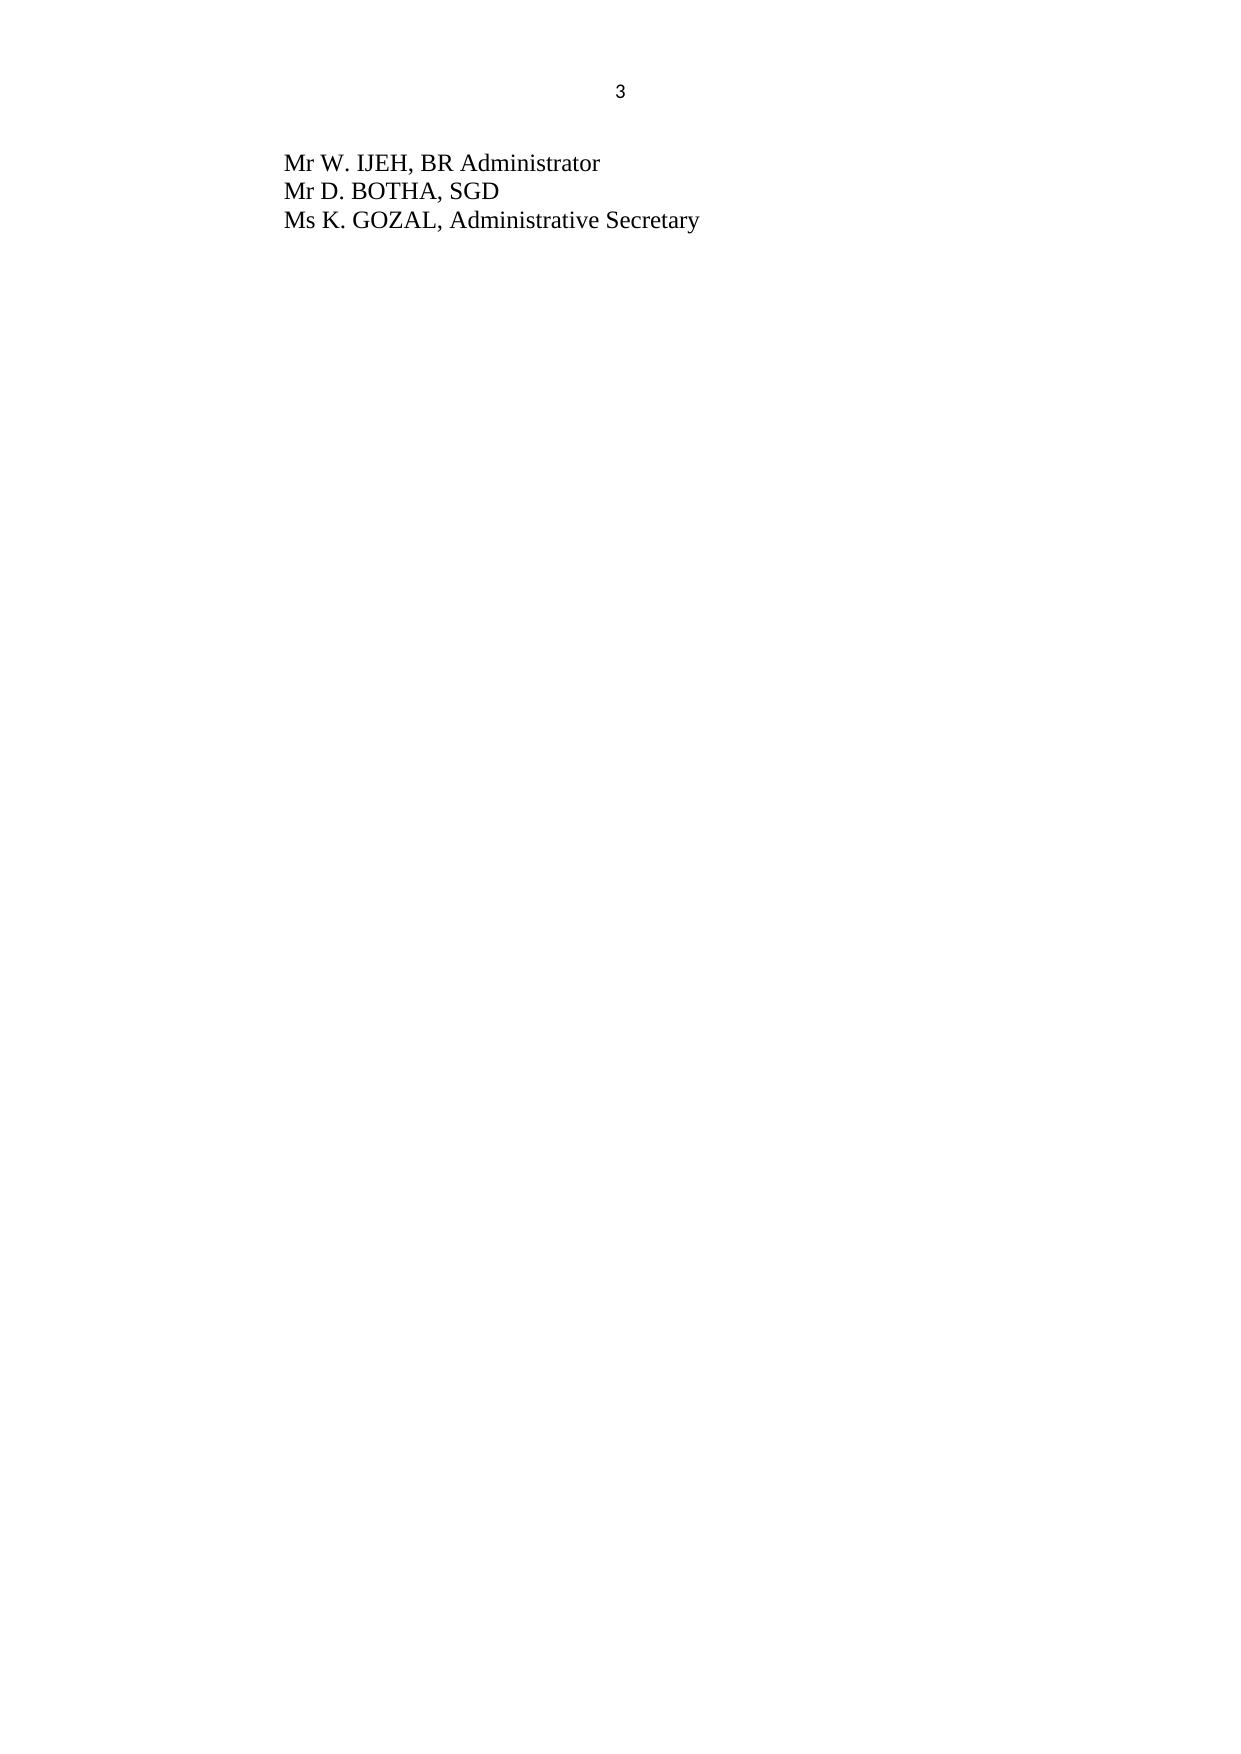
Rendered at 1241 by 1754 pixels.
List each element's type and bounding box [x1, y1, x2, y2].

text [118, 148, 1122, 234]
